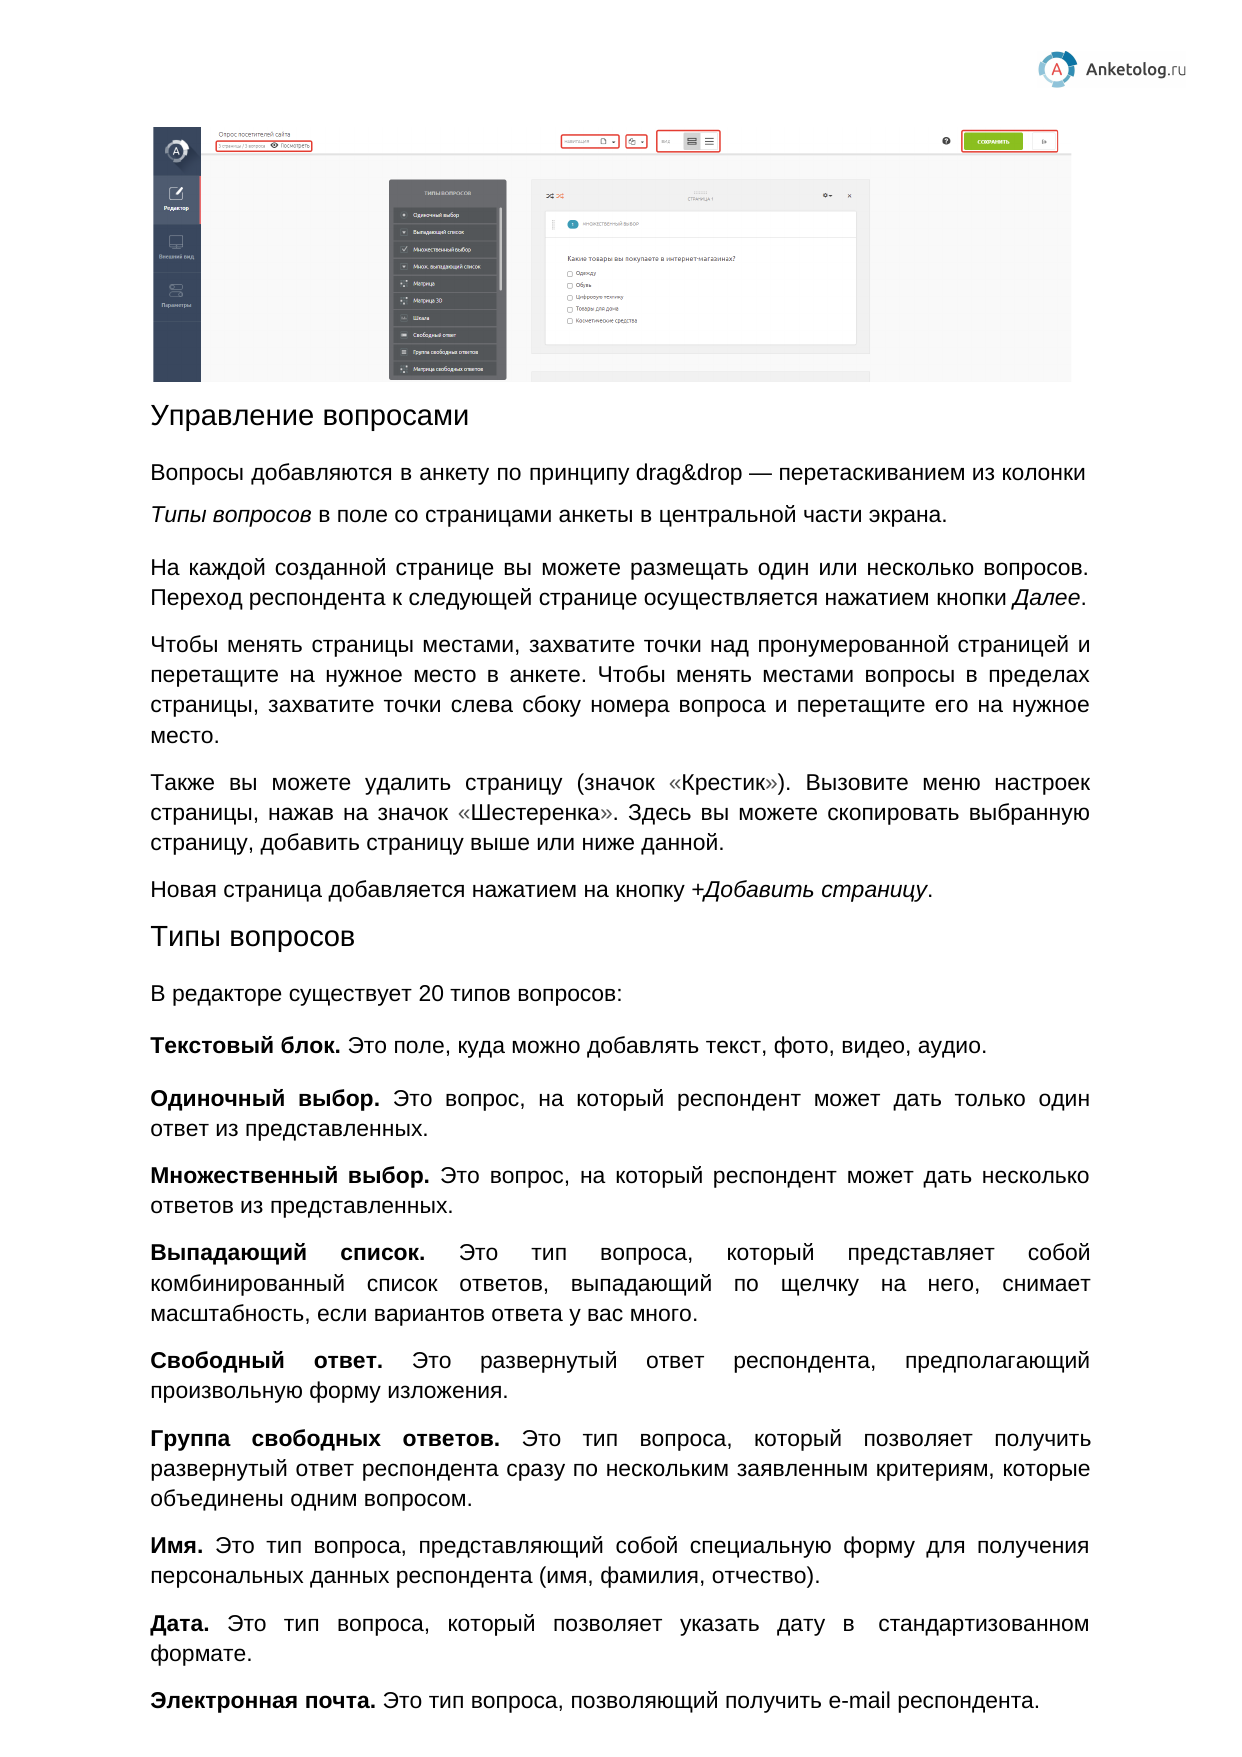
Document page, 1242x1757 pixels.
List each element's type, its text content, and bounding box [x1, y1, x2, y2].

text Также вы можете удалить страницу (значок «Крестик»). Вызовите меню настроек страницы, нажав на значок «Шестеренка». Здесь вы можете скопировать выбранную страницу, добавить страницу выше или ниже данной. [150, 769, 1090, 855]
picture [1037, 51, 1186, 88]
text Дата. Это тип вопроса, который позволяет указать дату в стандартизованном формате. [150, 1609, 1090, 1666]
text В редакторе существует 20 типов вопросов: [150, 980, 1187, 1006]
text Множественный выбор. Это вопрос, на который респондент может дать несколько ответов из представленных. [150, 1162, 1090, 1218]
text Группа свободных ответов. Это тип вопроса, который позволяет получить развернутый ответ респондента сразу по нескольким заявленным критериям, которые объединены одним вопросом. [150, 1424, 1091, 1511]
text Чтобы менять страницы местами, захватите точки над пронумерованной страницей и перетащите на нужное место в анкете. Чтобы менять местами вопросы в пределах страницы, захватите точки слева сбоку номера вопроса и перетащите его на нужное место. [150, 631, 1091, 748]
text Электронная почта. Это тип вопроса, позволяющий получить e-mail респондента. [150, 1687, 1187, 1713]
text Имя. Это тип вопроса, представляющий собой специальную форму для получения персональных данных респондента (имя, фамилия, отчество). [150, 1532, 1090, 1589]
text Новая страница добавляется нажатием на кнопку +Добавить страницу. [150, 876, 1187, 903]
text Текстовый блок. Это поле, куда можно добавлять текст, фото, видео, аудио. [150, 1032, 1187, 1058]
text Одиночный выбор. Это вопрос, на который респондент может дать только один ответ из представленных. [150, 1084, 1090, 1141]
text Типы вопросов в поле со страницами анкеты в центральной части экрана. [150, 501, 1187, 527]
subtitle Типы вопросов [150, 919, 1187, 952]
text На каждой созданной странице вы можете размещать один или несколько вопросов. Переход респондента к следующей странице осуществляется нажатием кнопки Далее. [150, 553, 1090, 610]
text Вопросы добавляются в анкету по принципу drag&drop — перетаскиванием из колонки [150, 458, 1187, 485]
picture [153, 127, 1072, 382]
text Свободный ответ. Это развернутый ответ респондента, предполагающий произвольную форму изложения. [150, 1347, 1090, 1403]
subtitle Управление вопросами [150, 397, 1187, 431]
text Выпадающий список. Это тип вопроса, который представляет собой комбинированный список ответов, выпадающий по щелчку на него, снимает масштабность, если вариантов ответа у вас много. [150, 1239, 1091, 1326]
